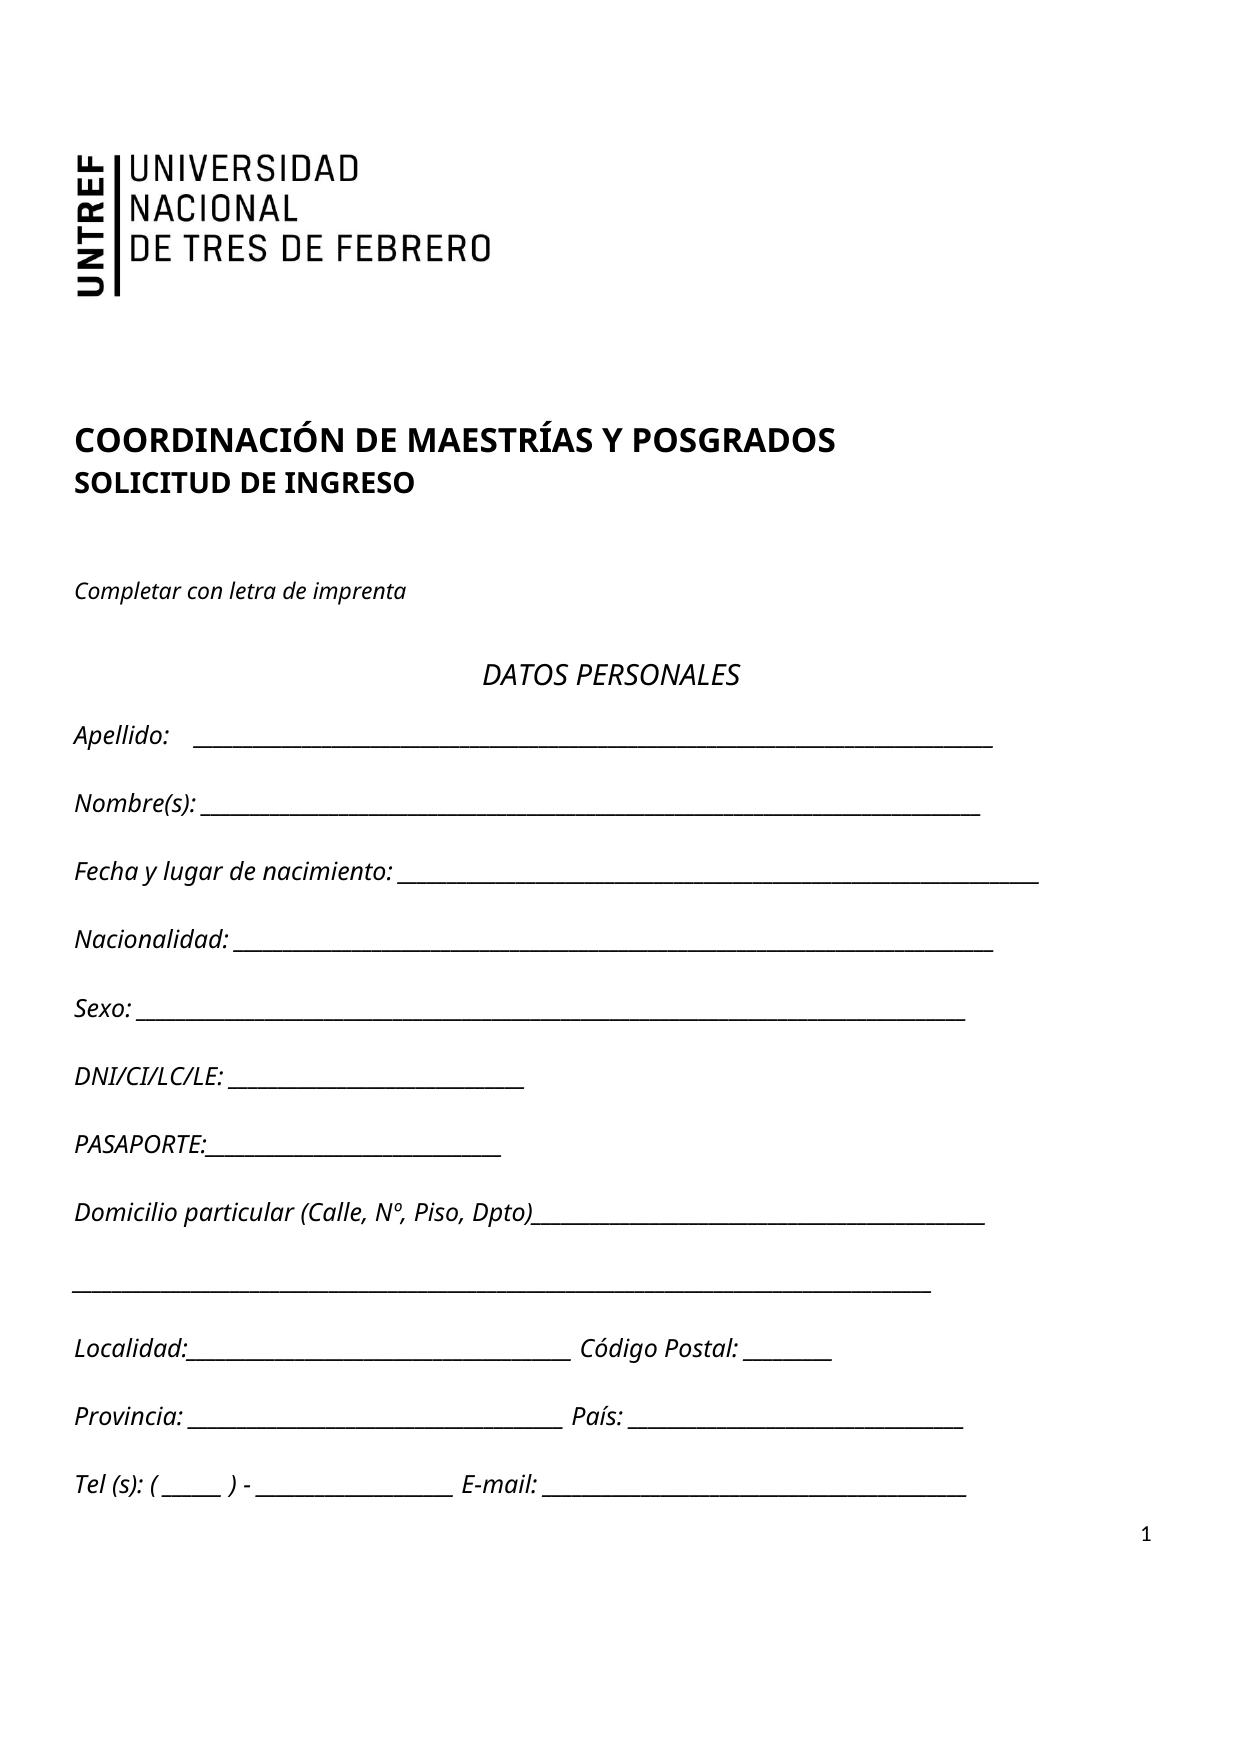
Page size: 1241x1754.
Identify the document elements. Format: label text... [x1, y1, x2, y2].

text PASAPORTE:______________________________ [74, 1126, 1166, 1161]
picture [43, 109, 558, 394]
text DATOS PERSONALES [74, 654, 1152, 694]
text Nombre(s): _______________________________________________________________________________ [74, 786, 1166, 820]
text Sexo: ____________________________________________________________________________________ [74, 990, 1166, 1024]
text Completar con letra de imprenta [74, 574, 1152, 606]
text Localidad:_______________________________________ Código Postal: _________ [74, 1331, 1166, 1365]
text COORDINACIÓN DE MAESTRÍAS Y POSGRADOS [74, 417, 1152, 463]
text Fecha y lugar de nacimiento: _________________________________________________________________ [74, 854, 1166, 888]
text Domicilio particular (Calle, Nº, Piso, Dpto)______________________________________________ [74, 1194, 1166, 1229]
text Nacionalidad: _____________________________________________________________________________ [74, 922, 1166, 956]
text Provincia: ______________________________________ País: __________________________________ [74, 1399, 1166, 1433]
text Apellido: _________________________________________________________________________________ [74, 718, 1152, 752]
text SOLICITUD DE INGRESO [74, 463, 1152, 502]
text DNI/CI/LC/LE: ______________________________ [74, 1058, 1166, 1092]
text Tel (s): ( ______ ) - ____________________ E-mail: ___________________________________________ [74, 1467, 1166, 1501]
text _______________________________________________________________________________________ [74, 1263, 1166, 1297]
